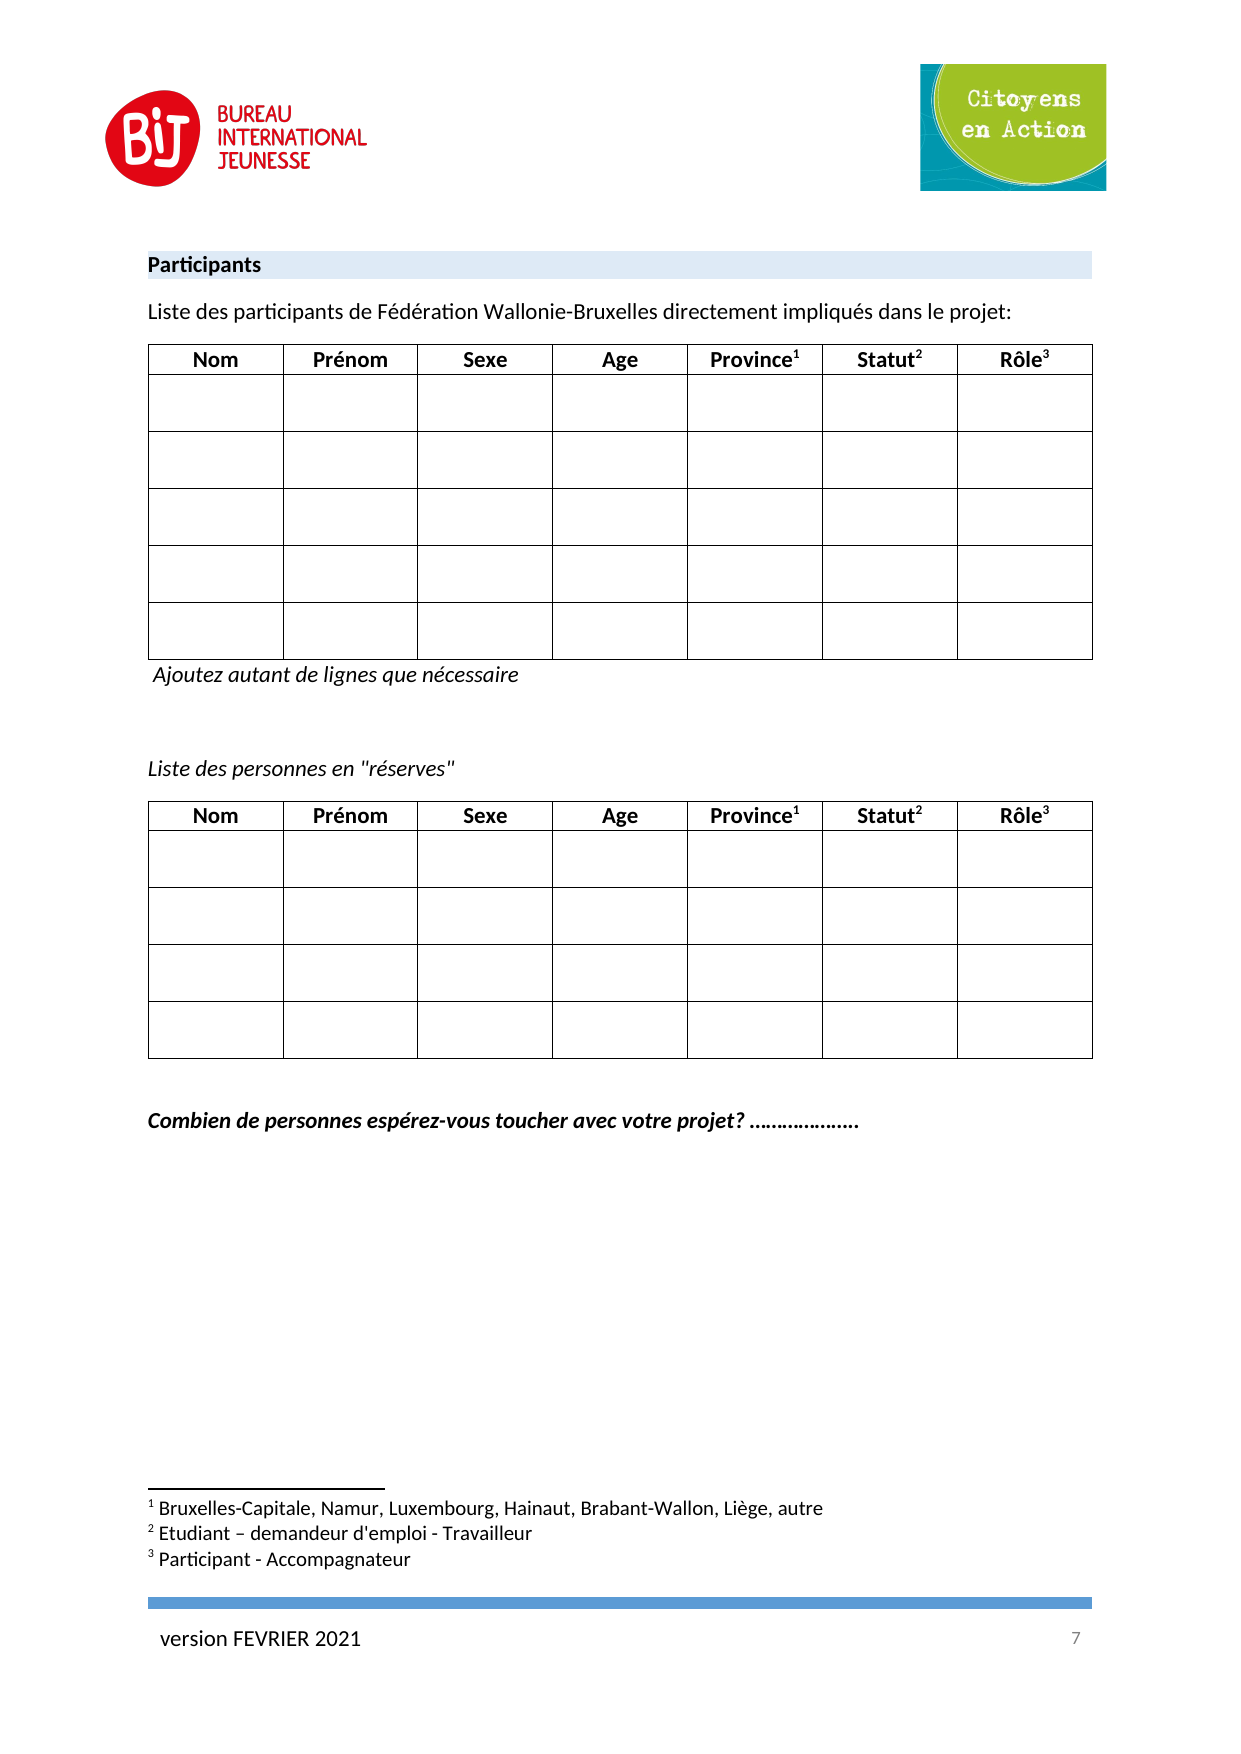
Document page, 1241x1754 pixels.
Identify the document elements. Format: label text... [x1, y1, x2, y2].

table_header Rôle3 [958, 802, 1092, 829]
table_cell [149, 945, 283, 1001]
table_cell [149, 603, 283, 659]
table_cell [284, 375, 417, 431]
table_cell [418, 831, 552, 887]
table_cell [418, 888, 552, 944]
table_cell [823, 1002, 957, 1058]
text Participants [148, 251, 1092, 279]
table_cell [418, 945, 552, 1001]
table_header Sexe [418, 345, 552, 373]
table_cell [958, 831, 1092, 887]
table_cell [823, 831, 957, 887]
table_cell [149, 375, 283, 431]
table_cell [688, 831, 822, 887]
table_cell [553, 489, 687, 545]
table_header Sexe [418, 802, 552, 829]
table_cell [823, 375, 957, 431]
text Ajoutez autant de lignes que nécessaire [148, 660, 1092, 688]
table_cell [553, 603, 687, 659]
table_cell [418, 603, 552, 659]
table_cell [688, 945, 822, 1001]
table_cell [284, 1002, 417, 1058]
table_header Prénom [284, 345, 417, 373]
table_cell [149, 1002, 283, 1058]
table_cell [688, 1002, 822, 1058]
table_cell [553, 375, 687, 431]
text Combien de personnes espérez-vous toucher avec votre projet? ……………….. [148, 1106, 1092, 1134]
table_header Prénom [284, 802, 417, 829]
table_cell [284, 546, 417, 602]
table_cell [958, 945, 1092, 1001]
table_cell [958, 603, 1092, 659]
table_cell [958, 489, 1092, 545]
table_cell [958, 432, 1092, 488]
table_cell [149, 432, 283, 488]
table_cell [958, 375, 1092, 431]
table_cell [149, 831, 283, 887]
picture [88, 73, 384, 204]
table_cell [418, 546, 552, 602]
table_cell [284, 945, 417, 1001]
table_cell [284, 603, 417, 659]
table_header Age [553, 345, 687, 373]
table_cell [688, 546, 822, 602]
table_cell [149, 546, 283, 602]
table_cell [418, 489, 552, 545]
table_cell [553, 888, 687, 944]
table_cell [688, 888, 822, 944]
table_cell [958, 1002, 1092, 1058]
table_cell [284, 888, 417, 944]
table_cell [553, 945, 687, 1001]
table_cell [553, 1002, 687, 1058]
table_header Nom [149, 345, 283, 373]
table_cell [149, 489, 283, 545]
table_header Nom [149, 802, 283, 829]
table_header Statut [823, 345, 957, 373]
table_cell [823, 546, 957, 602]
table_cell [553, 432, 687, 488]
table_cell [823, 888, 957, 944]
table_cell [284, 432, 417, 488]
table_cell [553, 546, 687, 602]
table_header Province1 [688, 802, 822, 829]
text Liste des participants de Fédération Wallonie-Bruxelles directement impliqués dans le projet: [148, 297, 1092, 326]
table_header Age [553, 802, 687, 829]
table_cell [418, 1002, 552, 1058]
table_header Province [688, 345, 822, 373]
text Liste des personnes en "réserves" [148, 754, 1092, 782]
table_cell [284, 489, 417, 545]
table_cell [823, 489, 957, 545]
table_cell [688, 489, 822, 545]
table_cell [823, 603, 957, 659]
table_cell [688, 375, 822, 431]
table_cell [284, 831, 417, 887]
table_cell [958, 888, 1092, 944]
table_header Rôle [958, 345, 1092, 373]
table_cell [149, 888, 283, 944]
table_cell [688, 603, 822, 659]
table_cell [418, 375, 552, 431]
table_cell [553, 831, 687, 887]
table_cell [958, 546, 1092, 602]
table_cell [418, 432, 552, 488]
table_cell [823, 432, 957, 488]
picture [920, 64, 1107, 191]
table_header Statut2 [823, 802, 957, 829]
table_cell [823, 945, 957, 1001]
table_cell [688, 432, 822, 488]
